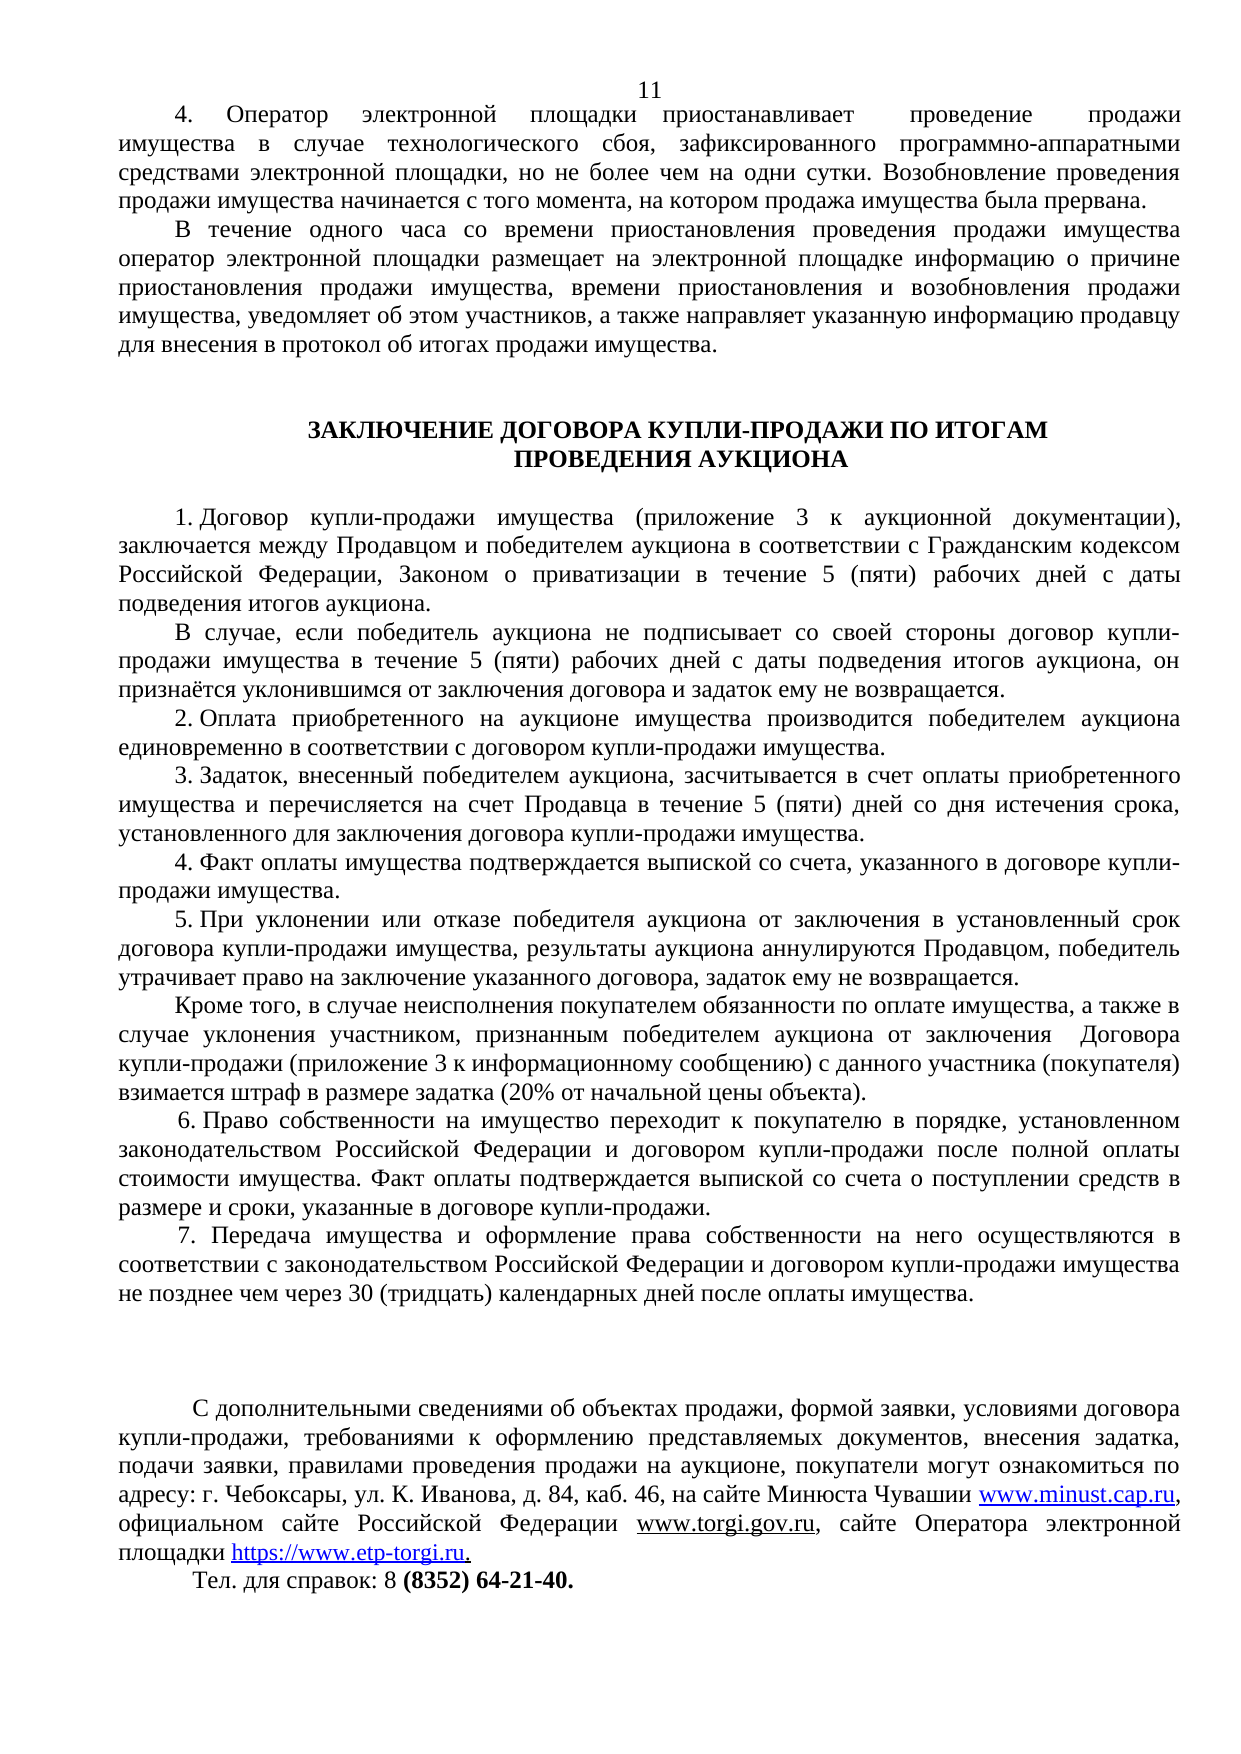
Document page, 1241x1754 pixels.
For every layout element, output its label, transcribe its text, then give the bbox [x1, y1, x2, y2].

text В течение одного часа со времени приостановления проведения продажи имущества оператор электронной площадки размещает на электронной площадке информацию о причине приостановления продажи имущества, времени приостановления и возобновления продажи имущества, уведомляет об этом участников, а также направляет указанную информацию продавцу для внесения в протокол об итогах продажи имущества. [118, 214, 1181, 358]
text 4. Факт оплаты имущества подтверждается выпиской со счета, указанного в договоре купли-продажи имущества. [118, 847, 1181, 904]
text Заключение договора купли-продажи по итогам [118, 415, 1181, 444]
text 1. Договор купли-продажи имущества (приложение 3 к аукционной документации), заключается между Продавцом и победителем аукциона в соответствии с Гражданским кодексом Российской Федерации, Законом о приватизации в течение 5 (пяти) рабочих дней с даты подведения итогов аукциона. [118, 502, 1181, 617]
text проведения аукциона [118, 444, 1181, 473]
text 3. Задаток, внесенный победителем аукциона, засчитывается в счет оплаты приобретенного имущества и перечисляется на счет Продавца в течение 5 (пяти) дней со дня истечения срока, установленного для заключения договора купли-продажи имущества. [118, 760, 1181, 847]
text 6. Право собственности на имущество переходит к покупателю в порядке, установленном законодательством Российской Федерации и договором купли-продажи после полной оплаты стоимости имущества. Факт оплаты подтверждается выпиской со счета о поступлении средств в размере и сроки, указанные в договоре купли-продажи. [118, 1105, 1181, 1220]
text 2. Оплата приобретенного на аукционе имущества производится победителем аукциона единовременно в соответствии с договором купли-продажи имущества. [118, 703, 1181, 760]
text Кроме того, в случае неисполнения покупателем обязанности по оплате имущества, а также в случае уклонения участником, признанным победителем аукциона от заключения Договора купли-продажи (приложение 3 к информационному сообщению) с данного участника (покупателя) взимается штраф в размере задатка (20% от начальной цены объекта). [118, 990, 1181, 1105]
text С дополнительными сведениями об объектах продажи, формой заявки, условиями договора купли-продажи, требованиями к оформлению представляемых документов, внесения задатка, подачи заявки, правилами проведения продажи на аукционе, покупатели могут ознакомиться по адресу: г. Чебоксары, ул. К. Иванова, д. 84, каб. 46, на сайте Минюста Чувашии www.minust.cap.ru, официальном сайте Российской Федерации www.torgi.gov.ru, сайте Оператора электронной площадки https://www.etp-torgi.ru. [118, 1393, 1181, 1565]
text 7. Передача имущества и оформление права собственности на него осуществляются в соответствии с законодательством Российской Федерации и договором купли-продажи имущества не позднее чем через 30 (тридцать) календарных дней после оплаты имущества. [118, 1220, 1181, 1307]
text В случае, если победитель аукциона не подписывает со своей стороны договор купли-продажи имущества в течение 5 (пяти) рабочих дней с даты подведения итогов аукциона, он признаётся уклонившимся от заключения договора и задаток ему не возвращается. [118, 617, 1181, 703]
text Тел. для справок: 8 (8352) 64-21-40. [118, 1565, 1181, 1594]
text 4. Оператор электронной площадки приостанавливает проведение продажи имущества в случае технологического сбоя, зафиксированного программно-аппаратными средствами электронной площадки, но не более чем на одни сутки. Возобновление проведения продажи имущества начинается с того момента, на котором продажа имущества была прервана. [118, 99, 1181, 214]
text 5. При уклонении или отказе победителя аукциона от заключения в установленный срок договора купли-продажи имущества, результаты аукциона аннулируются Продавцом, победитель утрачивает право на заключение указанного договора, задаток ему не возвращается. [118, 904, 1181, 990]
